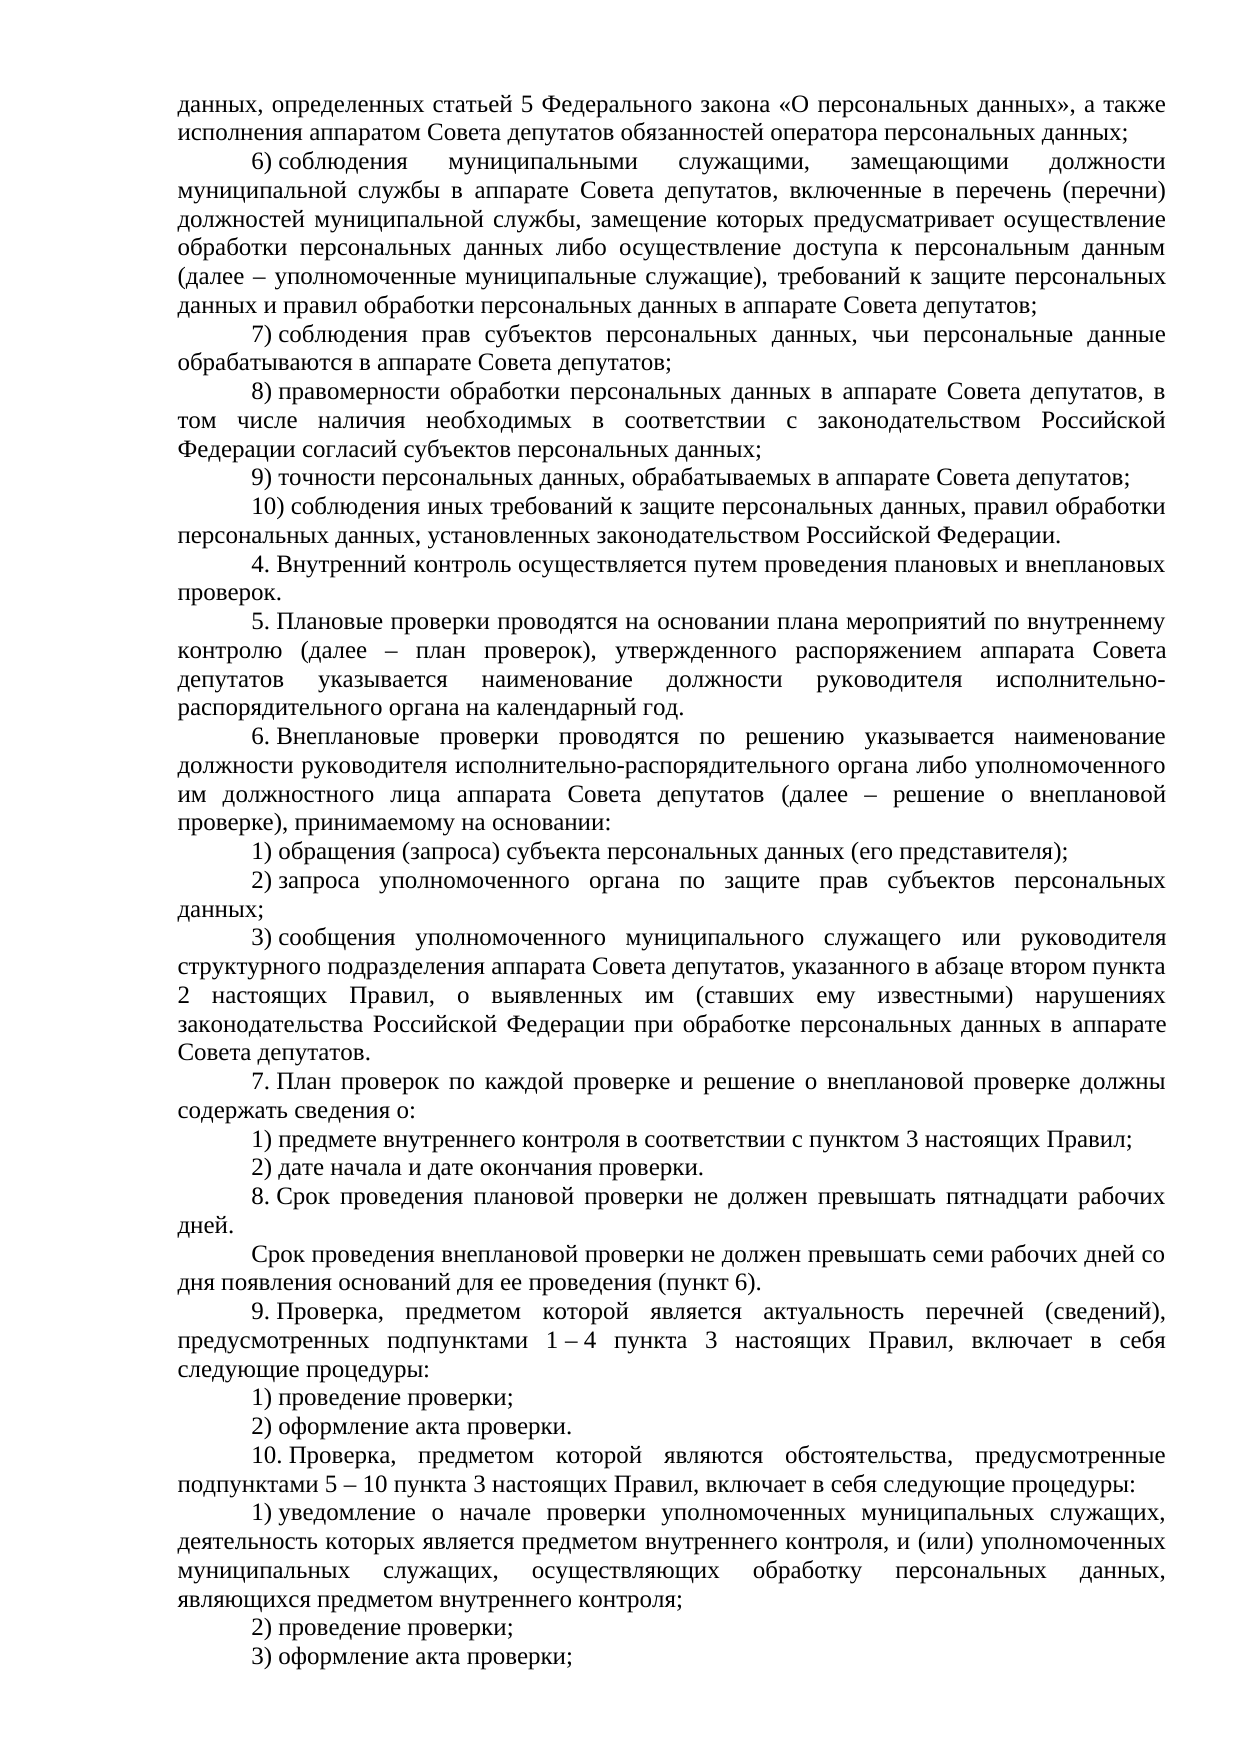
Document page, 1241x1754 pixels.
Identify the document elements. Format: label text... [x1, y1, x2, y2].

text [177, 89, 1167, 146]
text 7. План проверок по каждой проверке и решение о внеплановой проверке должны содержать сведения о: [177, 1066, 1167, 1124]
text 2) проведение проверки; [177, 1612, 1167, 1641]
text 6) соблюдения муниципальными служащими, замещающими должности муниципальной службы в аппарате Совета депутатов, включенные в перечень (перечни) должностей муниципальной службы, замещение которых предусматривает осуществление обработки персональных данных либо осуществление доступа к персональным данным (далее – уполномоченные муниципальные служащие), требований к защите персональных данных и правил обработки персональных данных в аппарате Совета депутатов; [177, 146, 1167, 319]
text 1) обращения (запроса) субъекта персональных данных (его представителя); [177, 836, 1167, 865]
text 6. Внеплановые проверки проводятся по решению указывается наименование должности руководителя исполнительно-распорядительного органа либо уполномоченного им должностного лица аппарата Совета депутатов (далее – решение о внеплановой проверке), принимаемому на основании: [177, 721, 1167, 836]
text 1) предмете внутреннего контроля в соответствии с пунктом 3 настоящих Правил; [177, 1124, 1167, 1152]
text Срок проведения внеплановой проверки не должен превышать семи рабочих дней со дня появления оснований для ее проведения (пункт 6). [177, 1239, 1167, 1296]
text 8) правомерности обработки персональных данных в аппарате Совета депутатов, в том числе наличия необходимых в соответствии с законодательством Российской Федерации согласий субъектов персональных данных; [177, 376, 1167, 462]
text 2) оформление акта проверки. [177, 1411, 1167, 1440]
text 2) дате начала и дате окончания проверки. [177, 1152, 1167, 1181]
text 8. Срок проведения плановой проверки не должен превышать пятнадцати рабочих дней. [177, 1181, 1167, 1239]
text 3) сообщения уполномоченного муниципального служащего или руководителя структурного подразделения аппарата Совета депутатов, указанного в абзаце втором пункта 2 настоящих Правил, о выявленных им (ставших ему известными) нарушениях законодательства Российской Федерации при обработке персональных данных в аппарате Совета депутатов. [177, 922, 1167, 1066]
text 1) уведомление о начале проверки уполномоченных муниципальных служащих, деятельность которых является предметом внутреннего контроля, и (или) уполномоченных муниципальных служащих, осуществляющих обработку персональных данных, являющихся предметом внутреннего контроля; [177, 1497, 1167, 1612]
text 2) запроса уполномоченного органа по защите прав субъектов персональных данных; [177, 865, 1167, 922]
text 10. Проверка, предметом которой являются обстоятельства, предусмотренные подпунктами 5 – 10 пункта 3 настоящих Правил, включает в себя следующие процедуры: [177, 1440, 1167, 1497]
text 7) соблюдения прав субъектов персональных данных, чьи персональные данные обрабатываются в аппарате Совета депутатов; [177, 319, 1167, 376]
text 4. Внутренний контроль осуществляется путем проведения плановых и внеплановых проверок. [177, 549, 1167, 606]
text 9) точности персональных данных, обрабатываемых в аппарате Совета депутатов; [177, 462, 1167, 491]
text 10) соблюдения иных требований к защите персональных данных, правил обработки персональных данных, установленных законодательством Российской Федерации. [177, 491, 1167, 549]
text 5. Плановые проверки проводятся на основании плана мероприятий по внутреннему контролю (далее – план проверок), утвержденного распоряжением аппарата Совета депутатов указывается наименование должности руководителя исполнительно-распорядительного органа на календарный год. [177, 606, 1167, 721]
text 3) оформление акта проверки; [177, 1641, 1167, 1670]
text 1) проведение проверки; [177, 1382, 1167, 1411]
text 9. Проверка, предметом которой является актуальность перечней (сведений), предусмотренных подпунктами 1 – 4 пункта 3 настоящих Правил, включает в себя следующие процедуры: [177, 1296, 1167, 1382]
